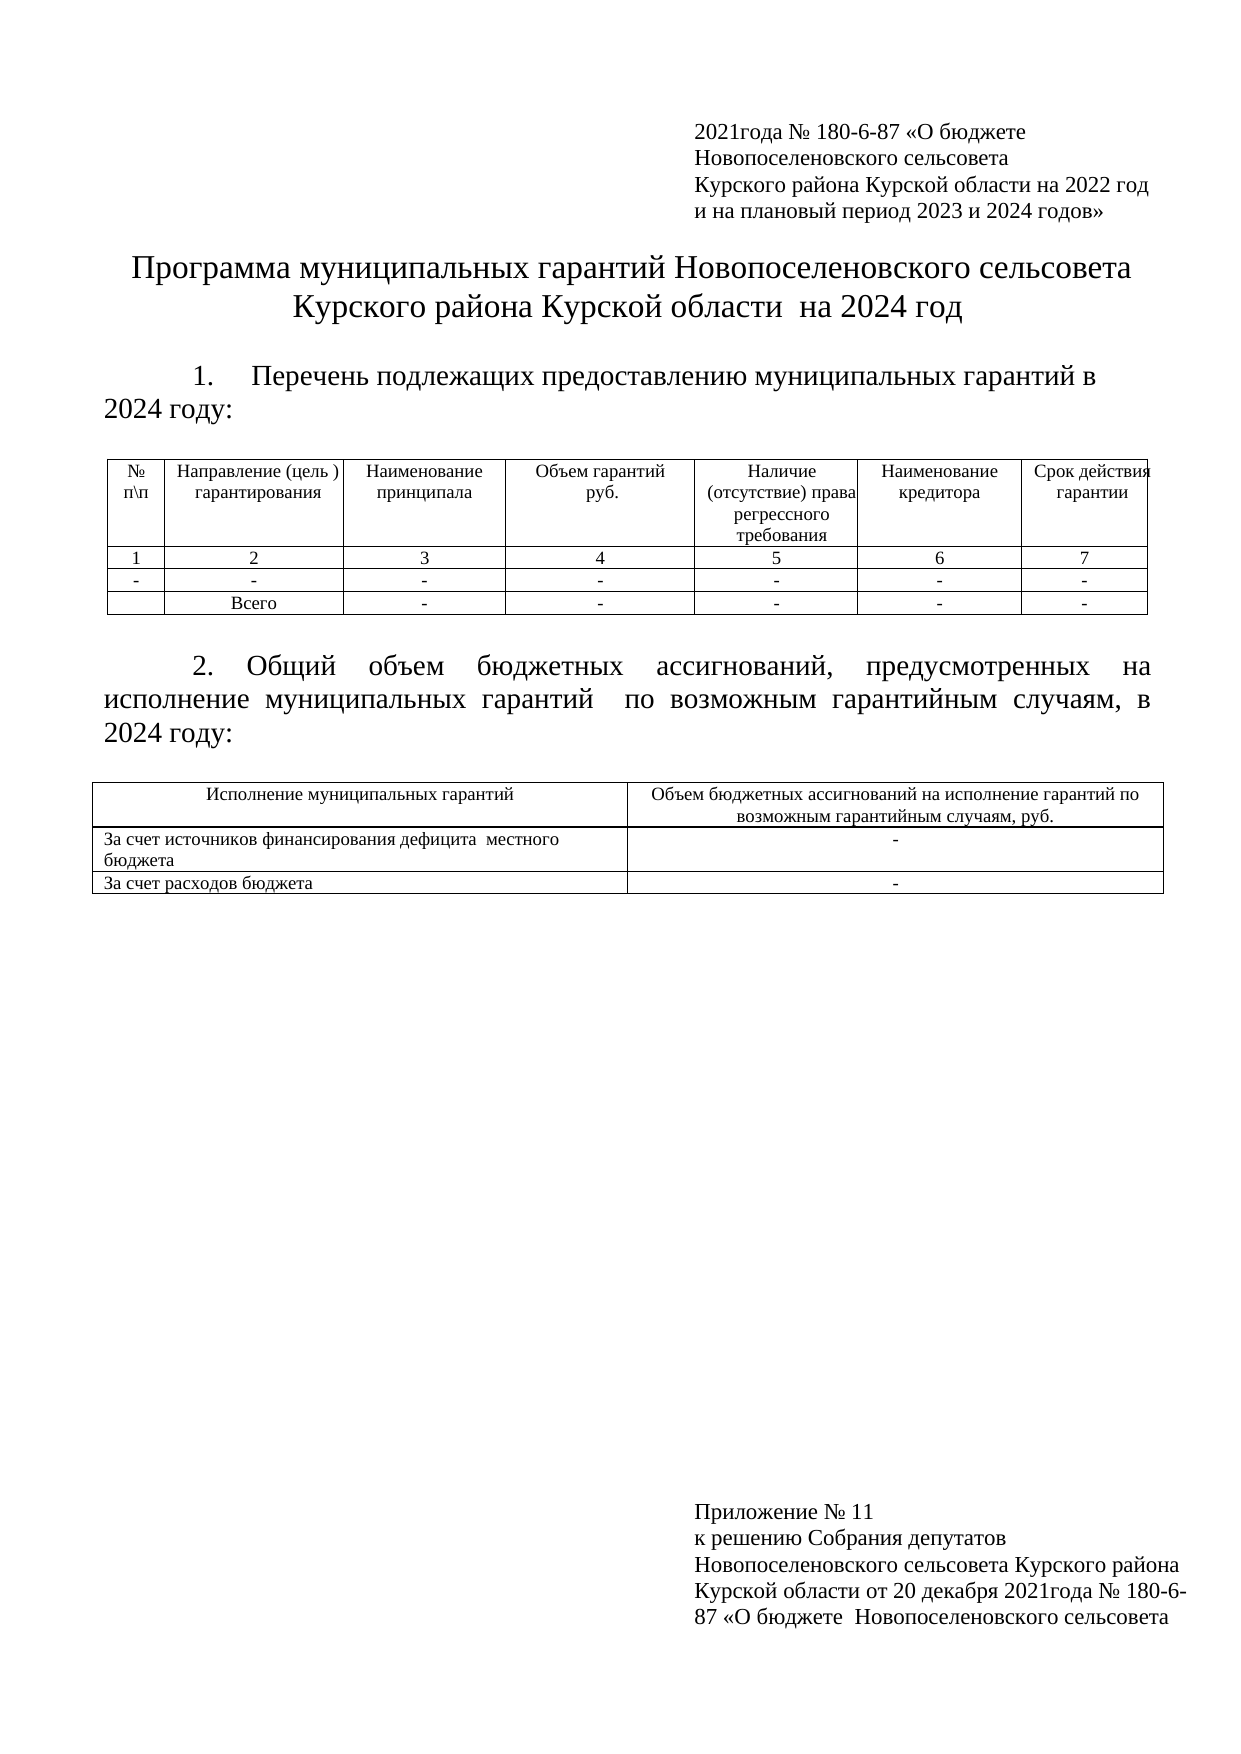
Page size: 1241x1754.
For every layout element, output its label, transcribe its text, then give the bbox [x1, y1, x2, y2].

list Перечень подлежащих предоставлению муниципальных гарантий в 2024 году: [103, 358, 1152, 425]
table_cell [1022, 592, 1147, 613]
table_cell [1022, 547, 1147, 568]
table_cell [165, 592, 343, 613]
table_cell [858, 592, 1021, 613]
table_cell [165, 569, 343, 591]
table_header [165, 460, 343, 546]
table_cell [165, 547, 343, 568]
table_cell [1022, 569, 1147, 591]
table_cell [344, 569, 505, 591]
text Приложение № 11 [694, 1498, 1152, 1524]
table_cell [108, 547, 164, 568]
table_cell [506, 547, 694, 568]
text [694, 118, 1152, 171]
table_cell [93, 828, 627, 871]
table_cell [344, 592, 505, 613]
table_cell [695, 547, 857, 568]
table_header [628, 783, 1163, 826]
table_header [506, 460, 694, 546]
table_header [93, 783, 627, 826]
text Программа муниципальных гарантий Новопоселеновского сельсовета Курского района Курской области на 2024 год [103, 248, 1152, 324]
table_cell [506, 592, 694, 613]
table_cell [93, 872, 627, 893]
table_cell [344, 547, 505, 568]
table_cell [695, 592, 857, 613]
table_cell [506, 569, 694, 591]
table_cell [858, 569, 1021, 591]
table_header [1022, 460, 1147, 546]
list 2. Общий объем бюджетных ассигнований, предусмотренных на исполнение муниципальных гарантий по возможным гарантийным случаям, в 2024 году: [103, 648, 1152, 749]
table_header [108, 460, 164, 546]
text Курского района Курской области на 2022 год и на плановый период 2023 и 2024 годов» [694, 171, 1152, 223]
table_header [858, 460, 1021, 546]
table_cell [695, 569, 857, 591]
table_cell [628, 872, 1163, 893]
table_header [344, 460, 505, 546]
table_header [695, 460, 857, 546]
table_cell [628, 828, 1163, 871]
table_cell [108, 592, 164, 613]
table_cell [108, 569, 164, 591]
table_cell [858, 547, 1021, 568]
